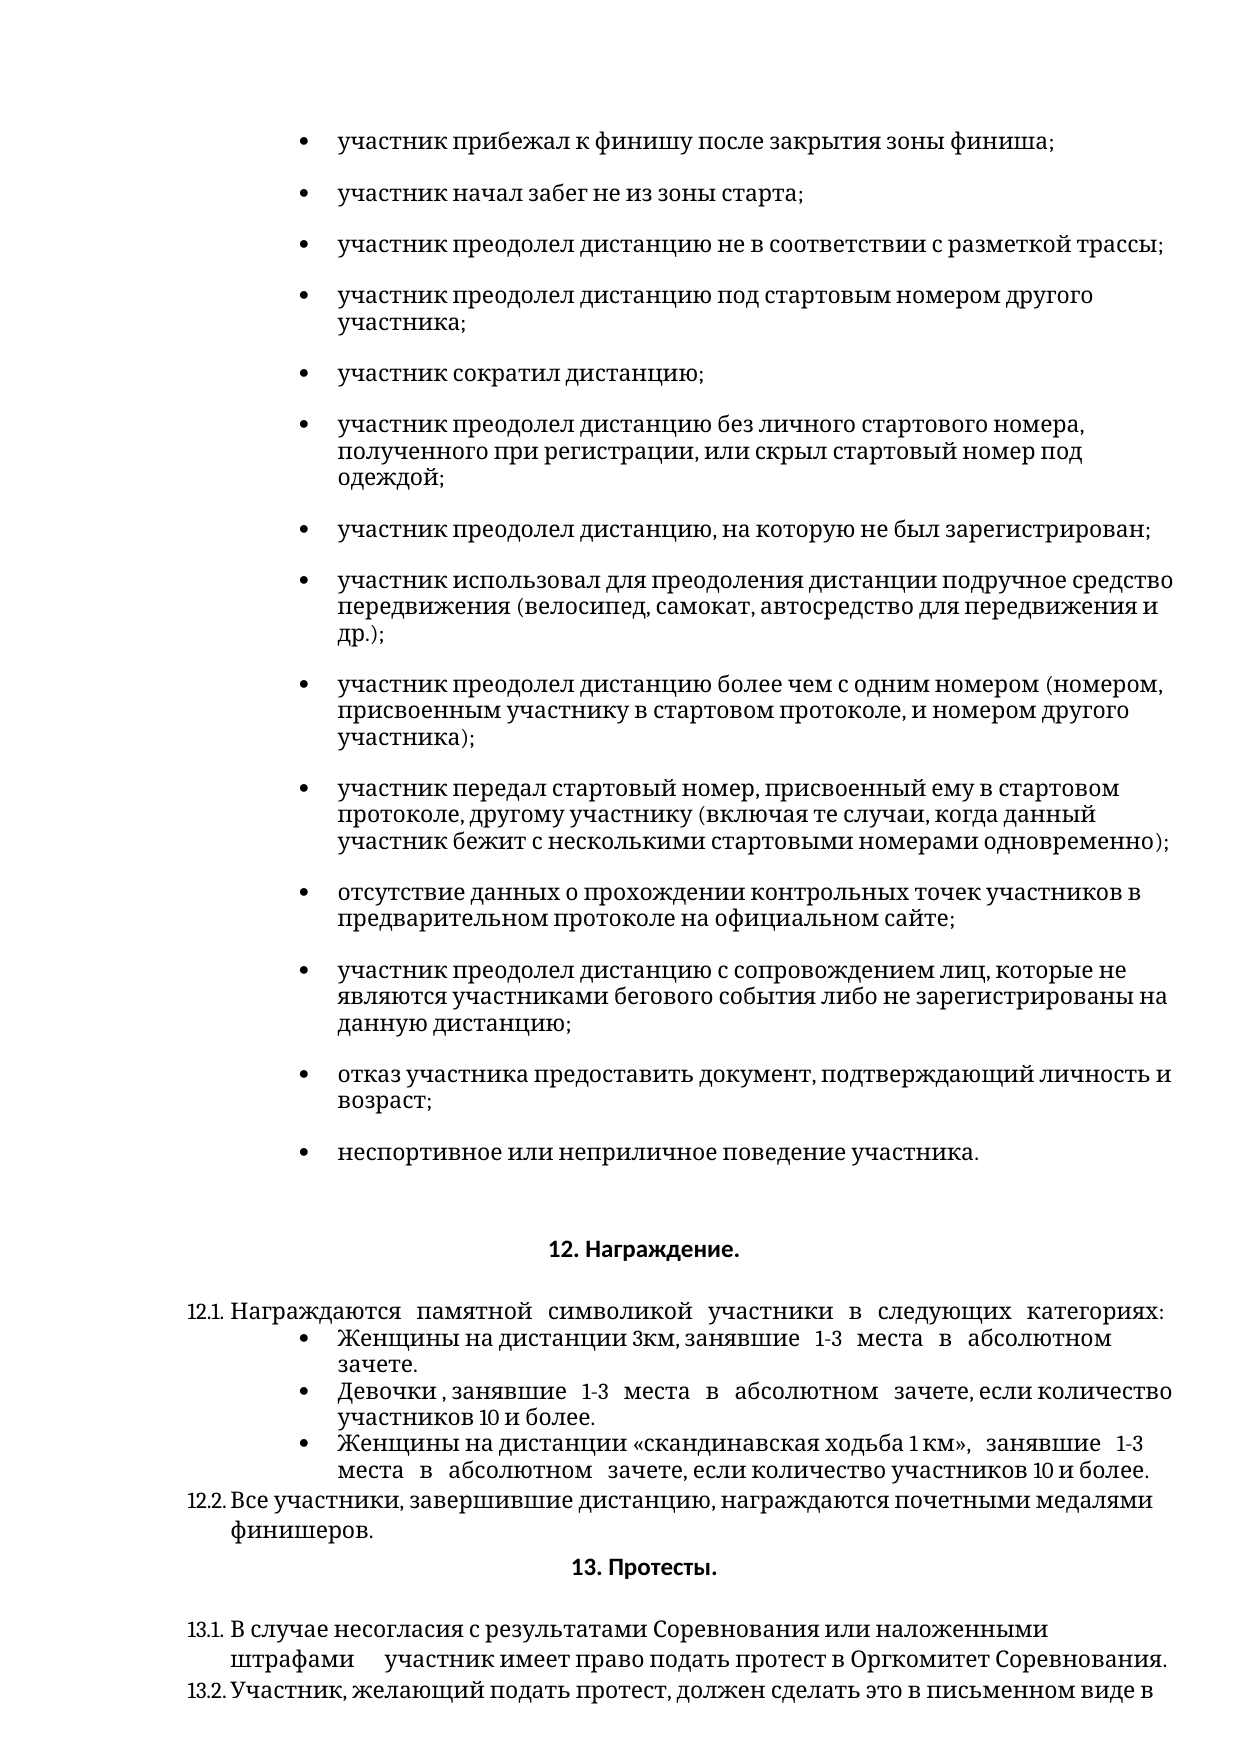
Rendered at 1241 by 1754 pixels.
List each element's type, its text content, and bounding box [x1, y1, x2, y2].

list отсутствие данных о прохождении контрольных точек участников в предварительном протоколе на официальном сайте; [300, 880, 1176, 933]
list участник использовал для преодоления дистанции подручное средство передвижения (велосипед, самокат, автосредство для передвижения и др.); [300, 568, 1176, 647]
list участник преодолел дистанцию, на которую не был зарегистрирован; [300, 516, 1176, 543]
list участник преодолел дистанцию без личного стартового номера, полученного при регистрации, или скрыл стартовый номер под одеждой; [300, 412, 1176, 491]
list В случае несогласия с результатами Соревнования или наложенными штрафами участник имеет право подать протест в Оргкомитет Соревнования. [187, 1613, 1176, 1674]
list отказ участника предоставить документ, подтверждающий личность и возраст; [300, 1062, 1176, 1114]
list Женщины на дистанции «скандинавская ходьба 1 км», занявшие 1-3 места в абсолютном зачете, если количество участников 10 и более. [300, 1431, 1176, 1484]
list Женщины на дистанции 3км, занявшие 1-3 места в абсолютном зачете. [300, 1326, 1176, 1378]
list Награждаются памятной символикой участники в следующих категориях: [187, 1295, 1176, 1326]
subtitle Награждение. [112, 1229, 1176, 1265]
list участник преодолел дистанцию под стартовым номером другого участника; [300, 283, 1176, 336]
list участник начал забег не из зоны старта; [300, 181, 1176, 207]
list участник преодолел дистанцию с сопровождением лиц, которые не являются участниками бегового события либо не зарегистрированы на данную дистанцию; [300, 958, 1176, 1037]
list участник сократил дистанцию; [300, 361, 1176, 387]
list Девочки , занявшие 1-3 места в абсолютном зачете, если количество участников 10 и более. [300, 1378, 1176, 1431]
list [187, 1674, 1176, 1704]
list участник передал стартовый номер, присвоенный ему в стартовом протоколе, другому участнику (включая те случаи, когда данный участник бежит с несколькими стартовыми номерами одновременно); [300, 776, 1176, 855]
list неспортивное или неприличное поведение участника. [300, 1139, 1176, 1166]
subtitle Протесты. [112, 1547, 1176, 1583]
list участник преодолел дистанцию не в соответствии с разметкой трассы; [300, 232, 1176, 258]
list участник преодолел дистанцию более чем с одним номером (номером, присвоенным участнику в стартовом протоколе, и номером другого участника); [300, 672, 1176, 751]
list Все участники, завершившие дистанцию, награждаются почетными медалями финишеров. [187, 1484, 1176, 1545]
list участник прибежал к финишу после закрытия зоны финиша; [300, 129, 1176, 156]
